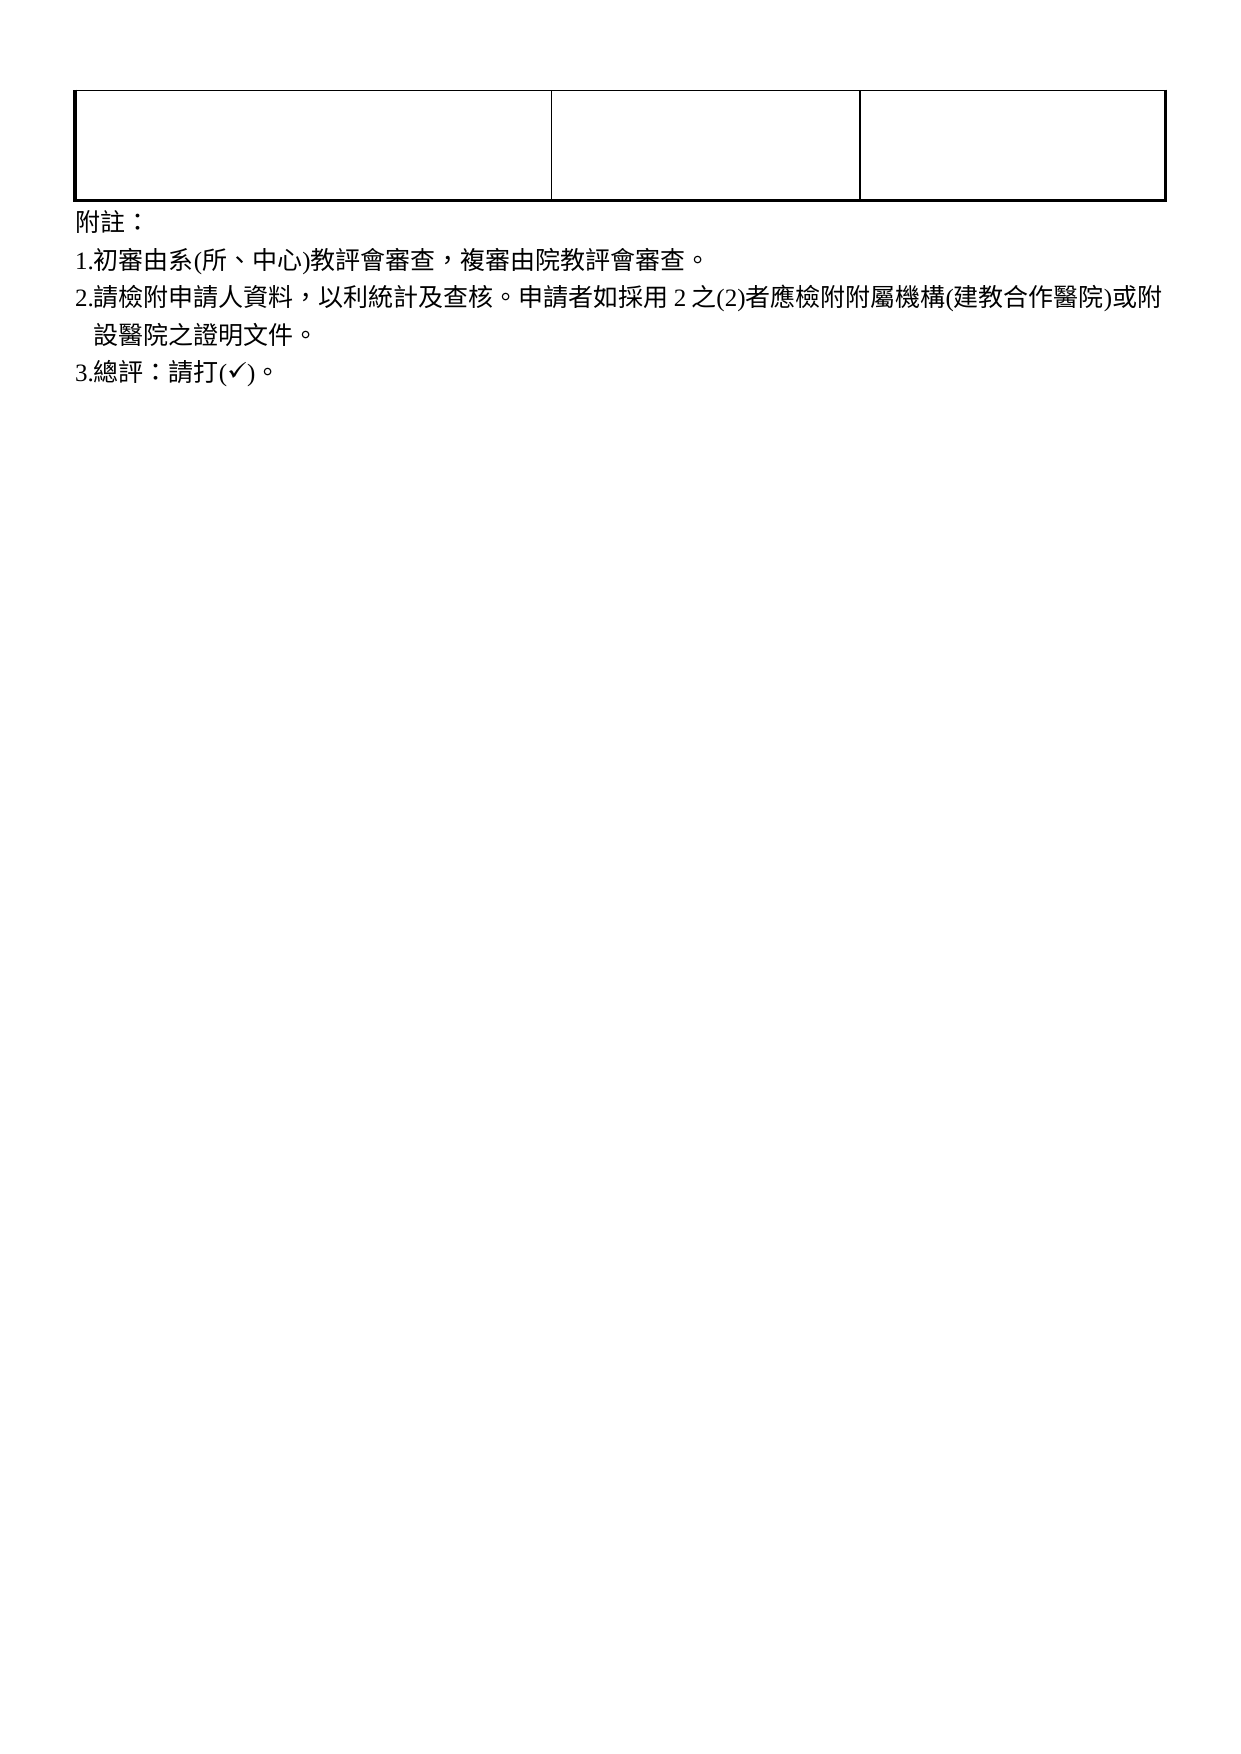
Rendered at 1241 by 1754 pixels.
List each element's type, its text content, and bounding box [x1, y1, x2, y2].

text 1.初審由系(所、中心)教評會審查，複審由院教評會審查。 [75, 239, 1165, 277]
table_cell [77, 91, 551, 199]
table_cell [861, 91, 1164, 199]
text 附註： [75, 202, 1165, 239]
table_cell [552, 91, 859, 199]
text 3.總評：請打()。 [75, 352, 1165, 389]
text 2.請檢附申請人資料，以利統計及查核。申請者如採用2之(2)者應檢附附屬機構(建教合作醫院)或附設醫院之證明文件。 [75, 277, 1165, 352]
